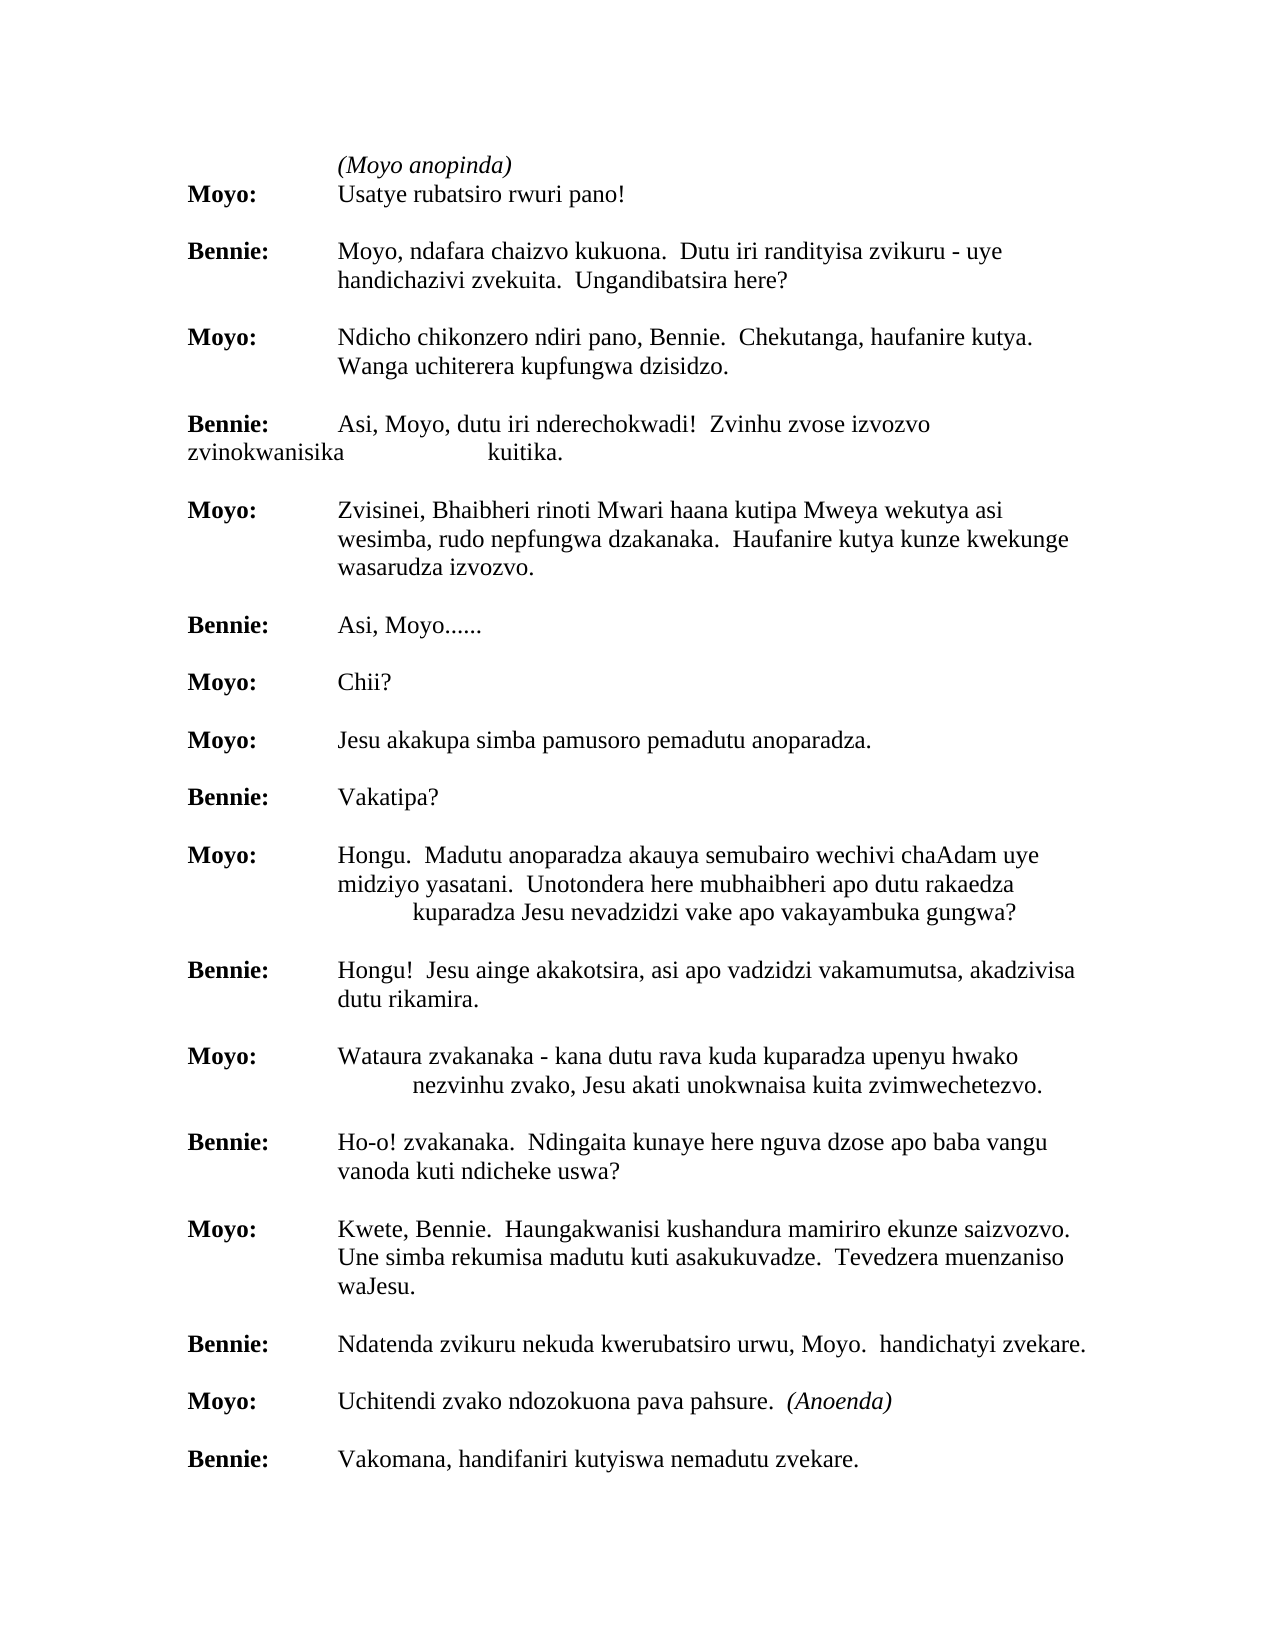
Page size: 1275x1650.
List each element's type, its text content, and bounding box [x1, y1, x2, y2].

text Bennie: Ndatenda zvikuru nekuda kwerubatsiro urwu, Moyo. handichatyi zvekare. [187, 1329, 1087, 1357]
text Moyo: Chii? [187, 667, 1087, 696]
text Moyo: Wataura zvakanaka - kana dutu rava kuda kuparadza upenyu hwako nezvinhu zvako, Jesu akati unokwnaisa kuita zvimwechetezvo. [187, 1041, 1087, 1099]
text Bennie: Asi, Moyo...... [187, 610, 1087, 639]
text Bennie: Asi, Moyo, dutu iri nderechokwadi! Zvinhu zvose izvozvo zvinokwanisika kuitika. [187, 409, 1087, 466]
text Moyo: Hongu. Madutu anoparadza akauya semubairo wechivi chaAdam uye midziyo yasatani. Unotondera here mubhaibheri apo dutu rakaedza kuparadza Jesu nevadzidzi vake apo vakayambuka gungwa? [187, 840, 1087, 926]
text Bennie: Hongu! Jesu ainge akakotsira, asi apo vadzidzi vakamumutsa, akadzivisa dutu rikamira. [187, 955, 1087, 1012]
text Bennie: Moyo, ndafara chaizvo kukuona. Dutu iri randityisa zvikuru - uye handichazivi zvekuita. Ungandibatsira here? [187, 236, 1087, 294]
text Bennie: Vakatipa? [187, 782, 1087, 811]
text Moyo: Kwete, Bennie. Haungakwanisi kushandura mamiriro ekunze saizvozvo. Une simba rekumisa madutu kuti asakukuvadze. Tevedzera muenzaniso waJesu. [187, 1214, 1087, 1300]
text Moyo: Uchitendi zvako ndozokuona pava pahsure. (Anoenda) [187, 1386, 1087, 1415]
text Bennie: Ho-o! zvakanaka. Ndingaita kunaye here nguva dzose apo baba vangu vanoda kuti ndicheke uswa? [187, 1127, 1087, 1185]
text Moyo: Zvisinei, Bhaibheri rinoti Mwari haana kutipa Mweya wekutya asi wesimba, rudo nepfungwa dzakanaka. Haufanire kutya kunze kwekunge wasarudza izvozvo. [187, 495, 1087, 581]
text Moyo: Jesu akakupa simba pamusoro pemadutu anoparadza. [187, 725, 1087, 754]
text Bennie: Vakomana, handifaniri kutyiswa nemadutu zvekare. [187, 1444, 1087, 1472]
text (Moyo anopinda) [187, 150, 1087, 179]
text Moyo: Ndicho chikonzero ndiri pano, Bennie. Chekutanga, haufanire kutya. Wanga uchiterera kupfungwa dzisidzo. [187, 322, 1087, 380]
text Moyo: Usatye rubatsiro rwuri pano! [187, 179, 1087, 207]
